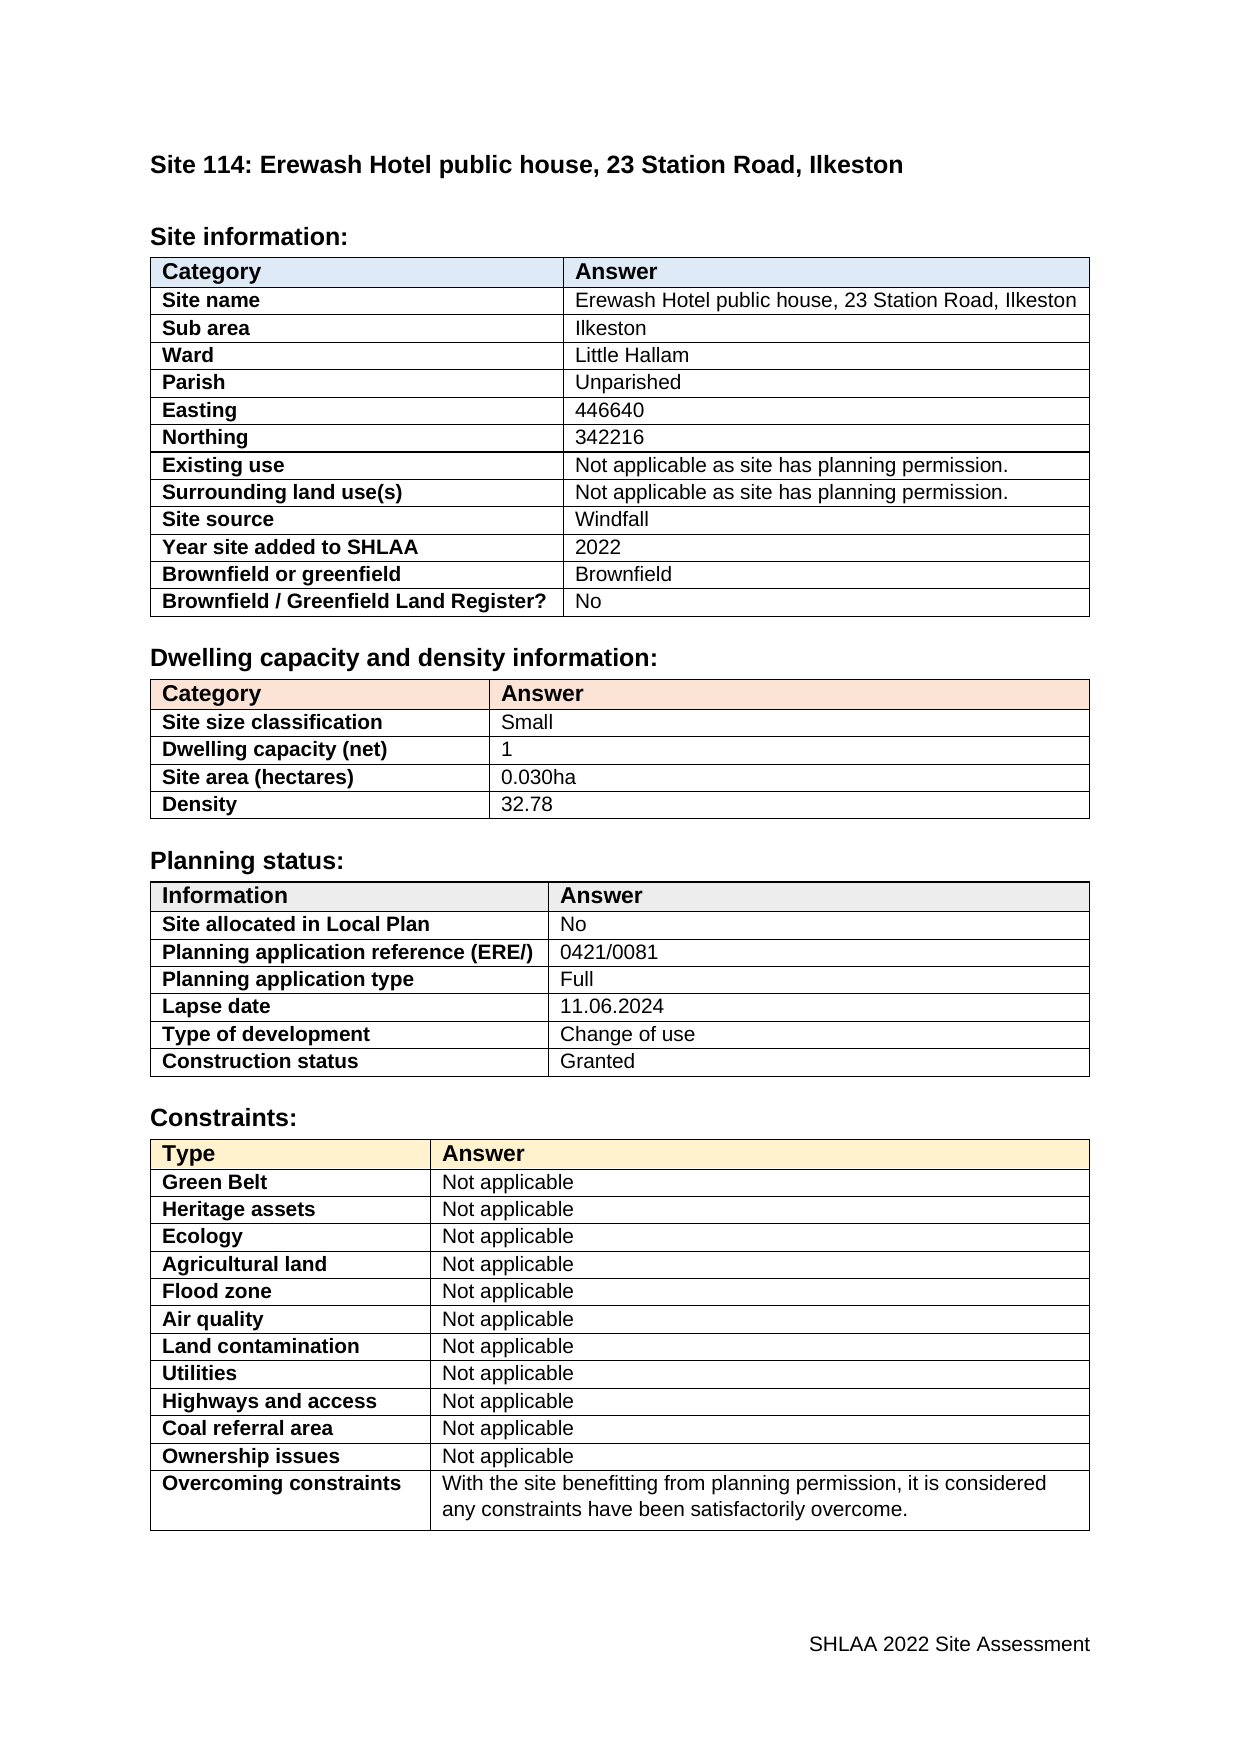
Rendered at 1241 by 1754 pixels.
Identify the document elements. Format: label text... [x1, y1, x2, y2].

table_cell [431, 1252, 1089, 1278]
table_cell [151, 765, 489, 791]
subtitle Dwelling capacity and density information: [150, 643, 1090, 672]
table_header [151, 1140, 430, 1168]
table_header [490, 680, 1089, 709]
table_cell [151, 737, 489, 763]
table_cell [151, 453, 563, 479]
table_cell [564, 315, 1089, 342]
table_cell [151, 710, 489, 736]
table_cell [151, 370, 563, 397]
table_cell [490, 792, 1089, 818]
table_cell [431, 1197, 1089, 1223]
subtitle Constraints: [150, 1103, 1090, 1132]
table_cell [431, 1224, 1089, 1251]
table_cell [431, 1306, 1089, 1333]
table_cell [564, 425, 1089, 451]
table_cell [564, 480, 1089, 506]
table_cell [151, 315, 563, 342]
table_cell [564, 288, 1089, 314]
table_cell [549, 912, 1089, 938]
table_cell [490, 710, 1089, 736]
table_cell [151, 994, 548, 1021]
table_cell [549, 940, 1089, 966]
subtitle Site 114: Erewash Hotel public house, 23 Station Road, Ilkeston [150, 150, 1090, 179]
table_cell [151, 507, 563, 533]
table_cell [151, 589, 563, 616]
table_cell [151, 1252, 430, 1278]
subtitle Planning status: [150, 846, 1090, 874]
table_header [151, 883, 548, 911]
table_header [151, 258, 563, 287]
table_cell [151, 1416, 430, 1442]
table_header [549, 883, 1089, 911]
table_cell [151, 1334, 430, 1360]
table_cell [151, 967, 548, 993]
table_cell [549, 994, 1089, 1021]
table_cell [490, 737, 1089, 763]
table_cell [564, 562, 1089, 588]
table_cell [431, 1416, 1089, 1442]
subtitle Site information: [150, 221, 1090, 250]
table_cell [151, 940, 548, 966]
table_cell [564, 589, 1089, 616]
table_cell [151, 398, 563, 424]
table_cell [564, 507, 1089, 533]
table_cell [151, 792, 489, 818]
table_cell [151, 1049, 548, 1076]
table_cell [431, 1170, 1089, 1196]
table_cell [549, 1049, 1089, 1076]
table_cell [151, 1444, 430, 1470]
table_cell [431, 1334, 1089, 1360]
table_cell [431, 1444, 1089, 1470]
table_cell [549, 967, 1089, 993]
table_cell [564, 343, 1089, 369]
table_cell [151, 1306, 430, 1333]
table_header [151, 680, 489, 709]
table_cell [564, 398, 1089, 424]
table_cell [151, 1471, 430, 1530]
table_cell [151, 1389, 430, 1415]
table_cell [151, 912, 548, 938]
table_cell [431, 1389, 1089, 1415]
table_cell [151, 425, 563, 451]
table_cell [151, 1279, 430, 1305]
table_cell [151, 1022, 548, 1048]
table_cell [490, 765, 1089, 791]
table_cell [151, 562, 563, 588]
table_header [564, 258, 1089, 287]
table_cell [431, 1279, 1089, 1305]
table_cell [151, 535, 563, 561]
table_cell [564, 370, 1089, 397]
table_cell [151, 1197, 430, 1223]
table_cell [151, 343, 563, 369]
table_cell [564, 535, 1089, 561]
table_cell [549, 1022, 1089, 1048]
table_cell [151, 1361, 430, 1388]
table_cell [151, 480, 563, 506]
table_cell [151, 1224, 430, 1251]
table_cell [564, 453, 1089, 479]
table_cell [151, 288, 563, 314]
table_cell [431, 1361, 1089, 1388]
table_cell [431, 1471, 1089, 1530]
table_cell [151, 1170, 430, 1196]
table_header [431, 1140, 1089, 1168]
